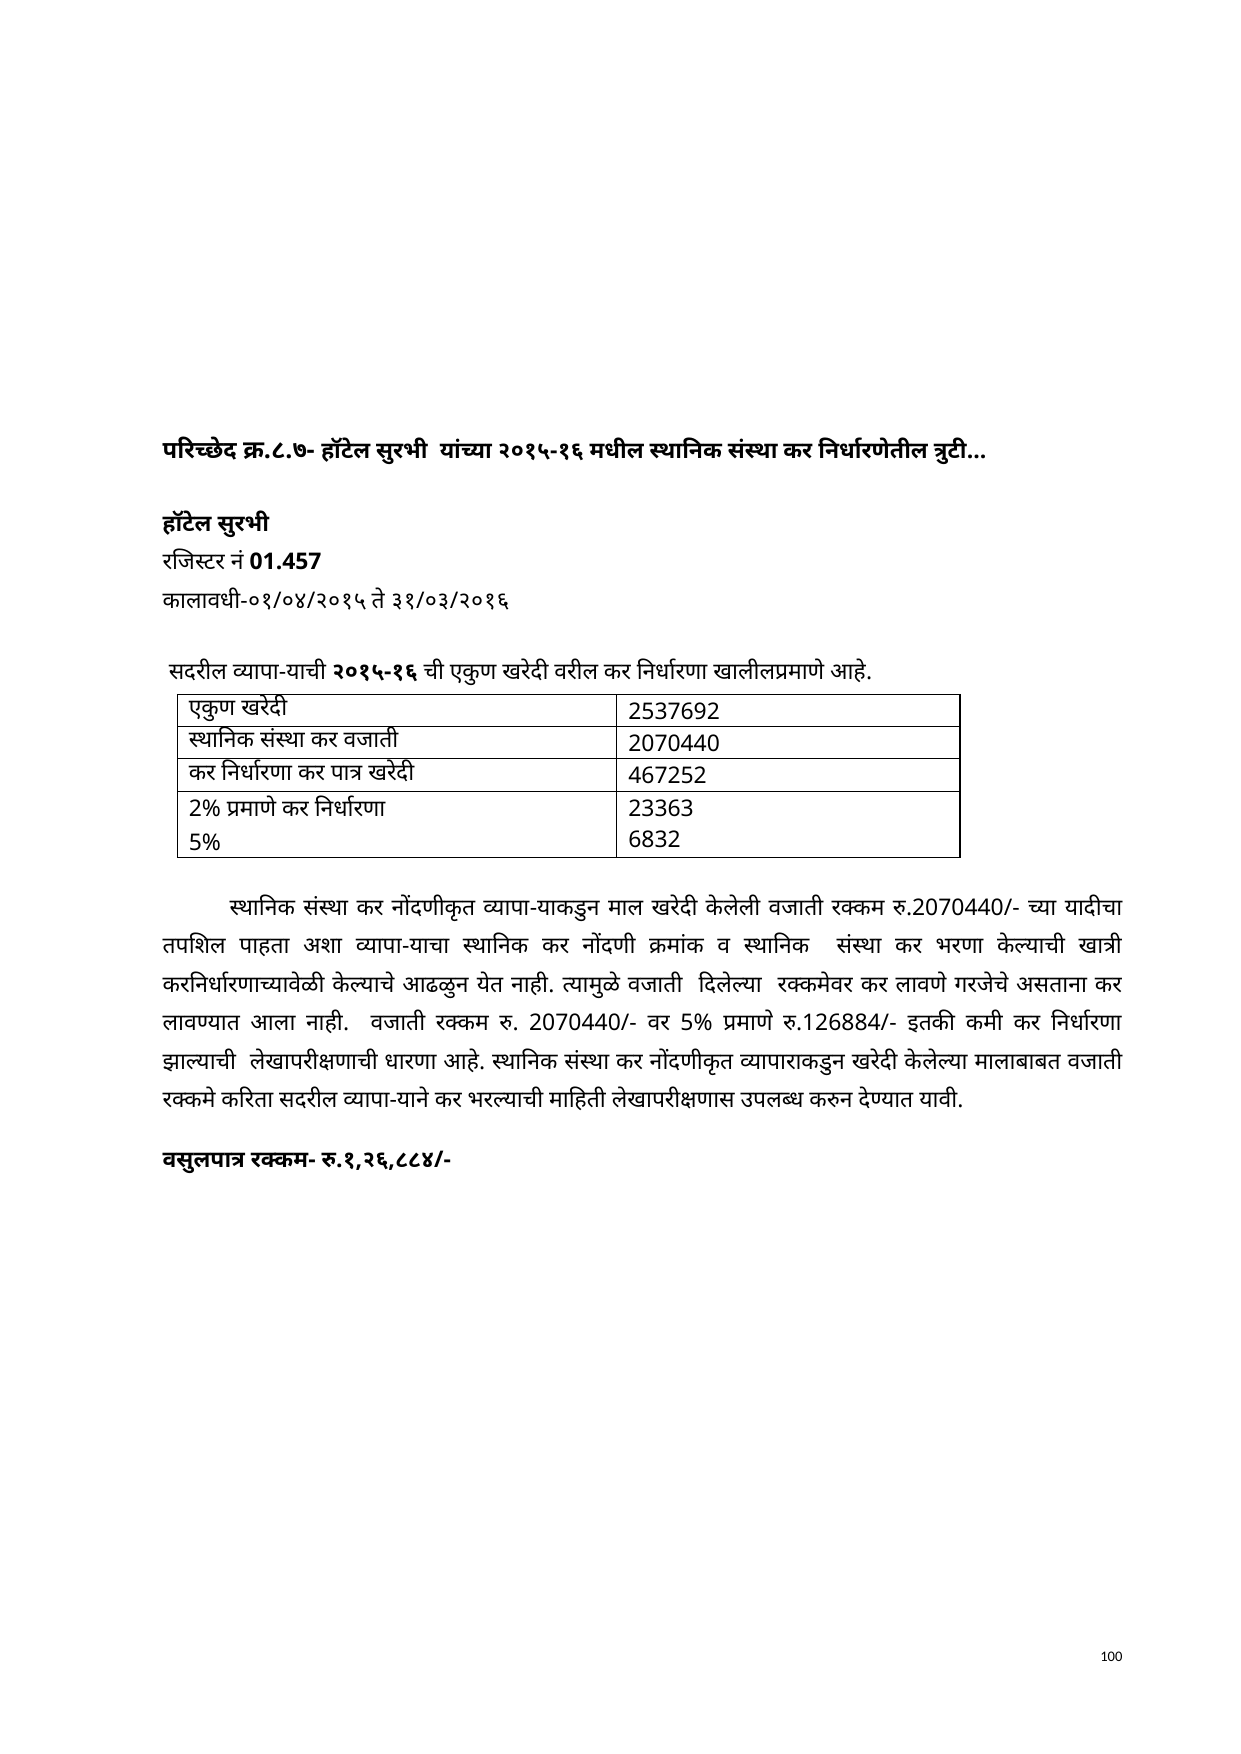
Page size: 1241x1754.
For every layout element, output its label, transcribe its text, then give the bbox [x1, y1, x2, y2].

text वसुलपात्र रक्कम- रु.१,२६,८८४/- [162, 1143, 1122, 1177]
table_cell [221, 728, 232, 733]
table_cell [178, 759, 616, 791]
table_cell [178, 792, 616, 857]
text परिच्छेद क्र.८.७- हॉटेल सुरभी यांच्या २०१५-१६ मधील स्थानिक संस्था कर निर्धारणेतील त्रुटी... [162, 432, 1122, 469]
text रजिस्टर नं 01.457 [162, 545, 1122, 579]
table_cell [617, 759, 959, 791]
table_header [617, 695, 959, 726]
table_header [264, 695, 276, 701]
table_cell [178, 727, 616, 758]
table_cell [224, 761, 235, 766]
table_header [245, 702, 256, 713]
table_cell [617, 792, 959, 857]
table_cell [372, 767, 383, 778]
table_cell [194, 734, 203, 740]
text सदरील व्यापा-याची २०१५-१६ ची एकुण खरेदी वरील कर निर्धारणा खालीलप्रमाणे आहे. [162, 655, 1122, 689]
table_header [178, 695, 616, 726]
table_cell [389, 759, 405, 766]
text कालावधी-०१/०४/२०१५ ते ३१/०३/२०१६ [162, 584, 1122, 618]
text हॉटेल सुरभी [162, 511, 1122, 541]
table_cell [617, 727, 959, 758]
text स्थानिक संस्था कर नोंदणीकृत व्यापा-याकडुन माल खरेदी केलेली वजाती रक्कम रु.2070440/- च्या यादीचा तपशिल पाहता अशा व्यापा-याचा स्थानिक कर नोंदणी क्रमांक व स्थानिक संस्था कर भरणा केल्याची खात्री करनिर्धारणाच्यावेळी केल्याचे आढळुन येत नाही. त्यामुळे वजाती दिलेल्या रक्कमेवर कर लावणे गरजेचे असताना कर लावण्यात आला नाही. वजाती रक्कम रु. 2070440/- वर 5% प्रमाणे रु.126884/- इतकी कमी कर निर्धारणा झाल्याची लेखापरीक्षणाची धारणा आहे. स्थानिक संस्था कर नोंदणीकृत व्यापाराकडुन खरेदी केलेल्या मालाबाबत वजाती रक्कमे करिता सदरील व्यापा-याने कर भरल्याची माहिती लेखापरीक्षणास उपलब्ध करुन देण्यात यावी. [162, 891, 1122, 1117]
